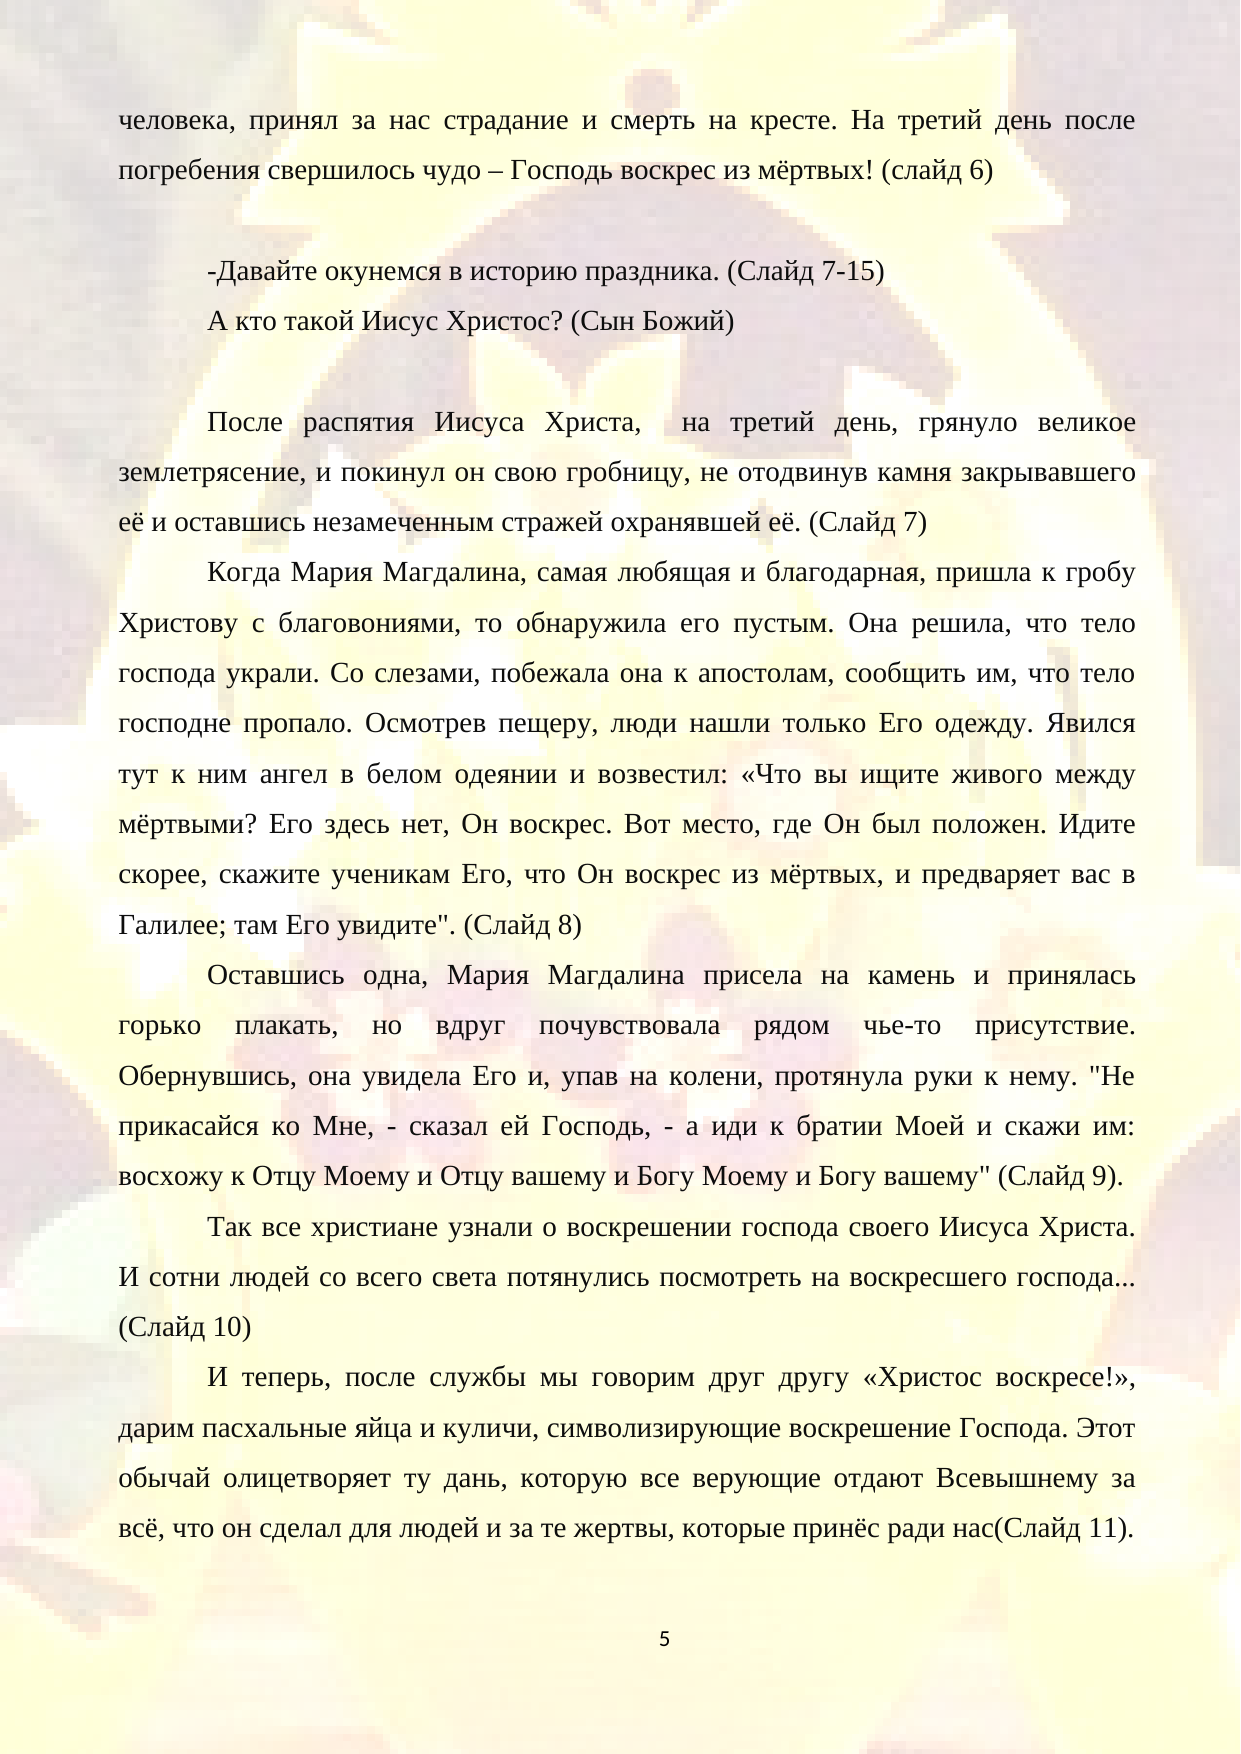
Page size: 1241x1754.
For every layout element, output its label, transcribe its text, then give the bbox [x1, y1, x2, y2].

text И теперь, после службы мы говорим друг другу «Христос воскресе!», дарим пасхальные яйца и куличи, символизирующие воскрешение Господа. Этот обычай олицетворяет ту дань, которую все верующие отдают Всевышнему за всё, что он сделал для людей и за те жертвы, которые принёс ради нас(Слайд 11). [118, 1359, 1137, 1544]
text Когда Мария Магдалина, самая любящая и благодарная, пришла к гробу Христову с благовониями, то обнаружила его пустым. Она решила, что тело господа украли. Со слезами, побежала она к апостолам, сообщить им, что тело господне пропало. Осмотрев пещеру, люди нашли только Его одежду. Явился тут к ним ангел в белом одеянии и возвестил: «Что вы ищите живого между мёртвыми? Его здесь нет, Он воскрес. Вот место, где Он был положен. Идите скорее, скажите ученикам Его, что Он воскрес из мёртвых, и предваряет вас в Галилее; там Его увидите". (Слайд 8) [118, 554, 1137, 940]
text Оставшись одна, Мария Магдалина присела на камень и принялась горько плакать, но вдруг почувствовала рядом чье-то присутствие. Обернувшись, она увидела Его и, упав на колени, протянула руки к нему. "Не прикасайся ко Мне, - сказал ей Господь, - а иди к братии Моей и скажи им: восхожу к Отцу Моему и Отцу вашему и Богу Моему и Богу вашему" (Слайд 9). [118, 957, 1137, 1192]
text После распятия Иисуса Христа, на третий день, грянуло великое землетрясение, и покинул он свою гробницу, не отодвинув камня закрывавшего её и оставшись незамеченным стражей охранявшей её. (Слайд 7) [118, 404, 1137, 538]
text А кто такой Иисус Христос? (Сын Божий) [118, 303, 1137, 337]
text Так все христиане узнали о воскрешении господа своего Иисуса Христа. И сотни людей со всего света потянулись посмотреть на воскресшего господа... (Слайд 10) [118, 1209, 1137, 1343]
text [118, 102, 1137, 186]
text -Давайте окунемся в историю праздника. (Слайд 7-15) [118, 253, 1137, 286]
